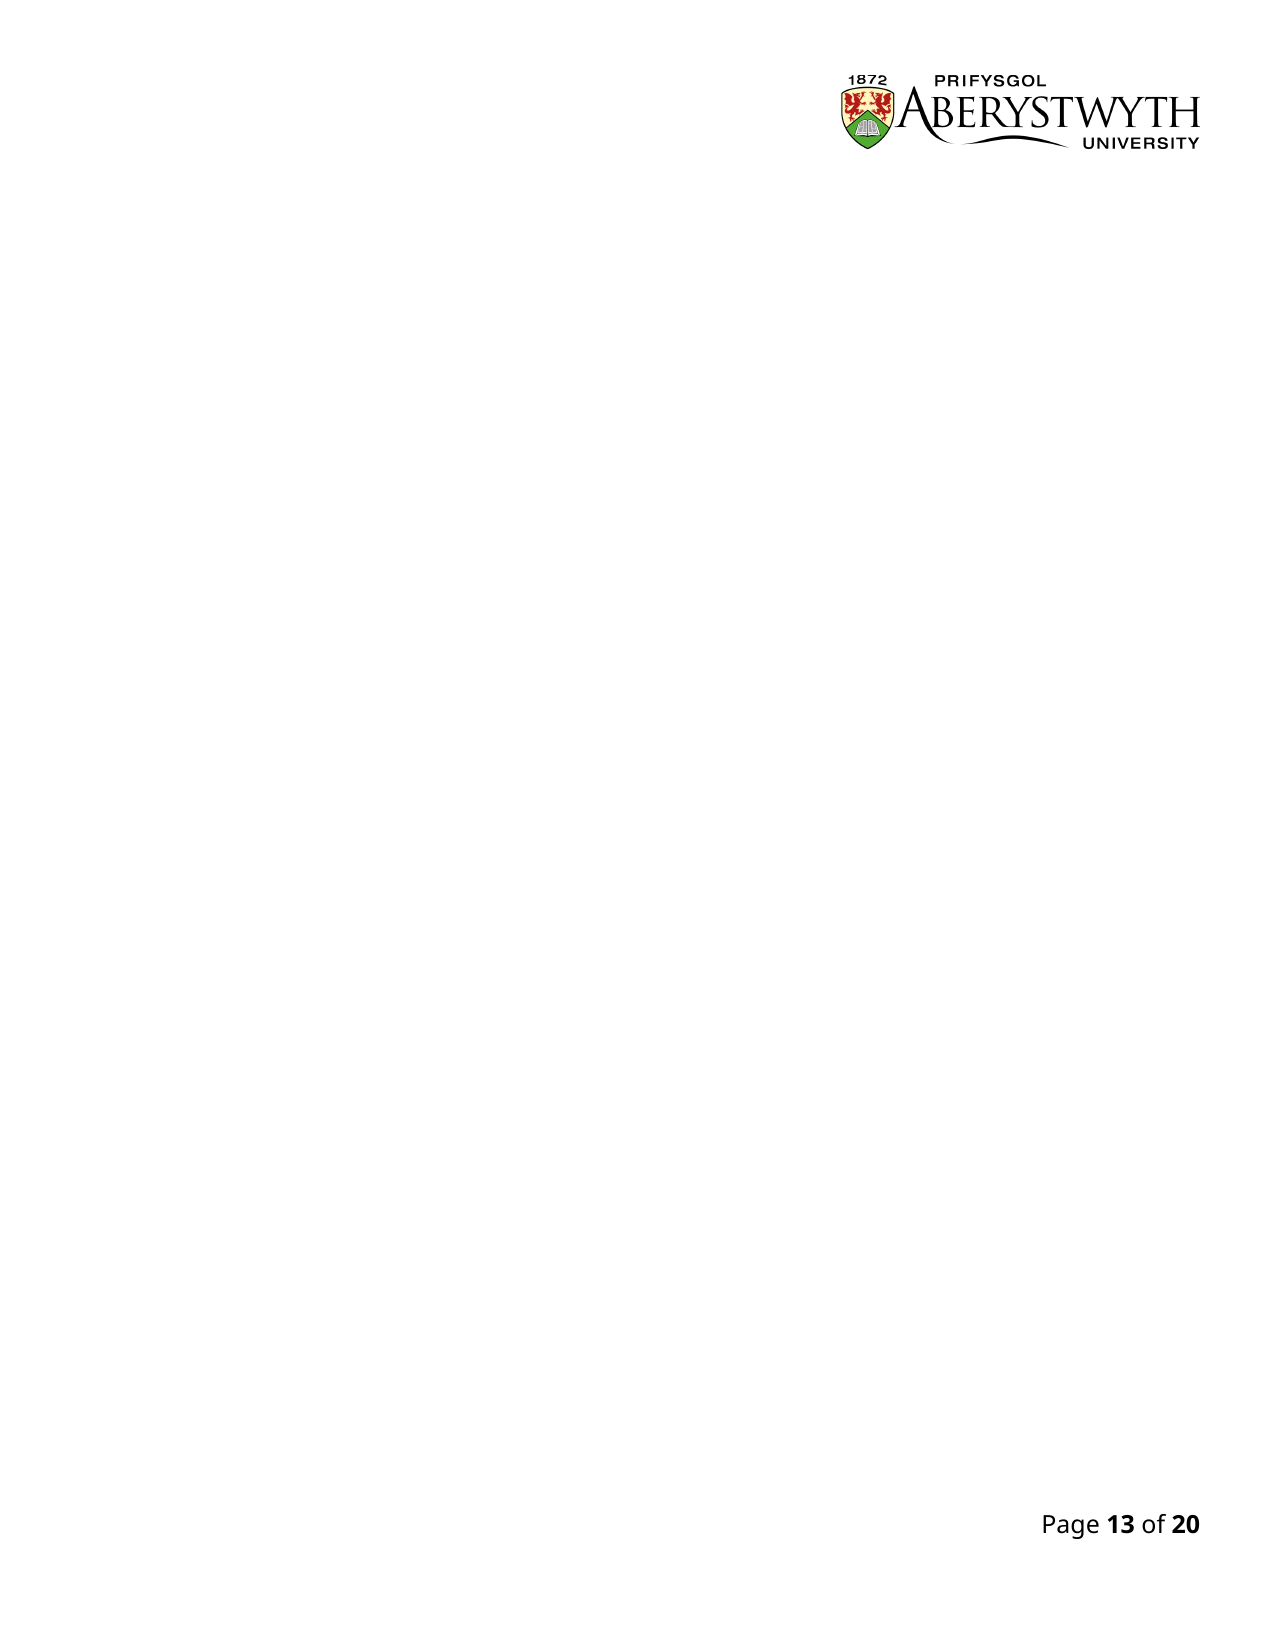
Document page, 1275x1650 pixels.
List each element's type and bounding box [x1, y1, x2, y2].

picture [841, 75, 1200, 150]
